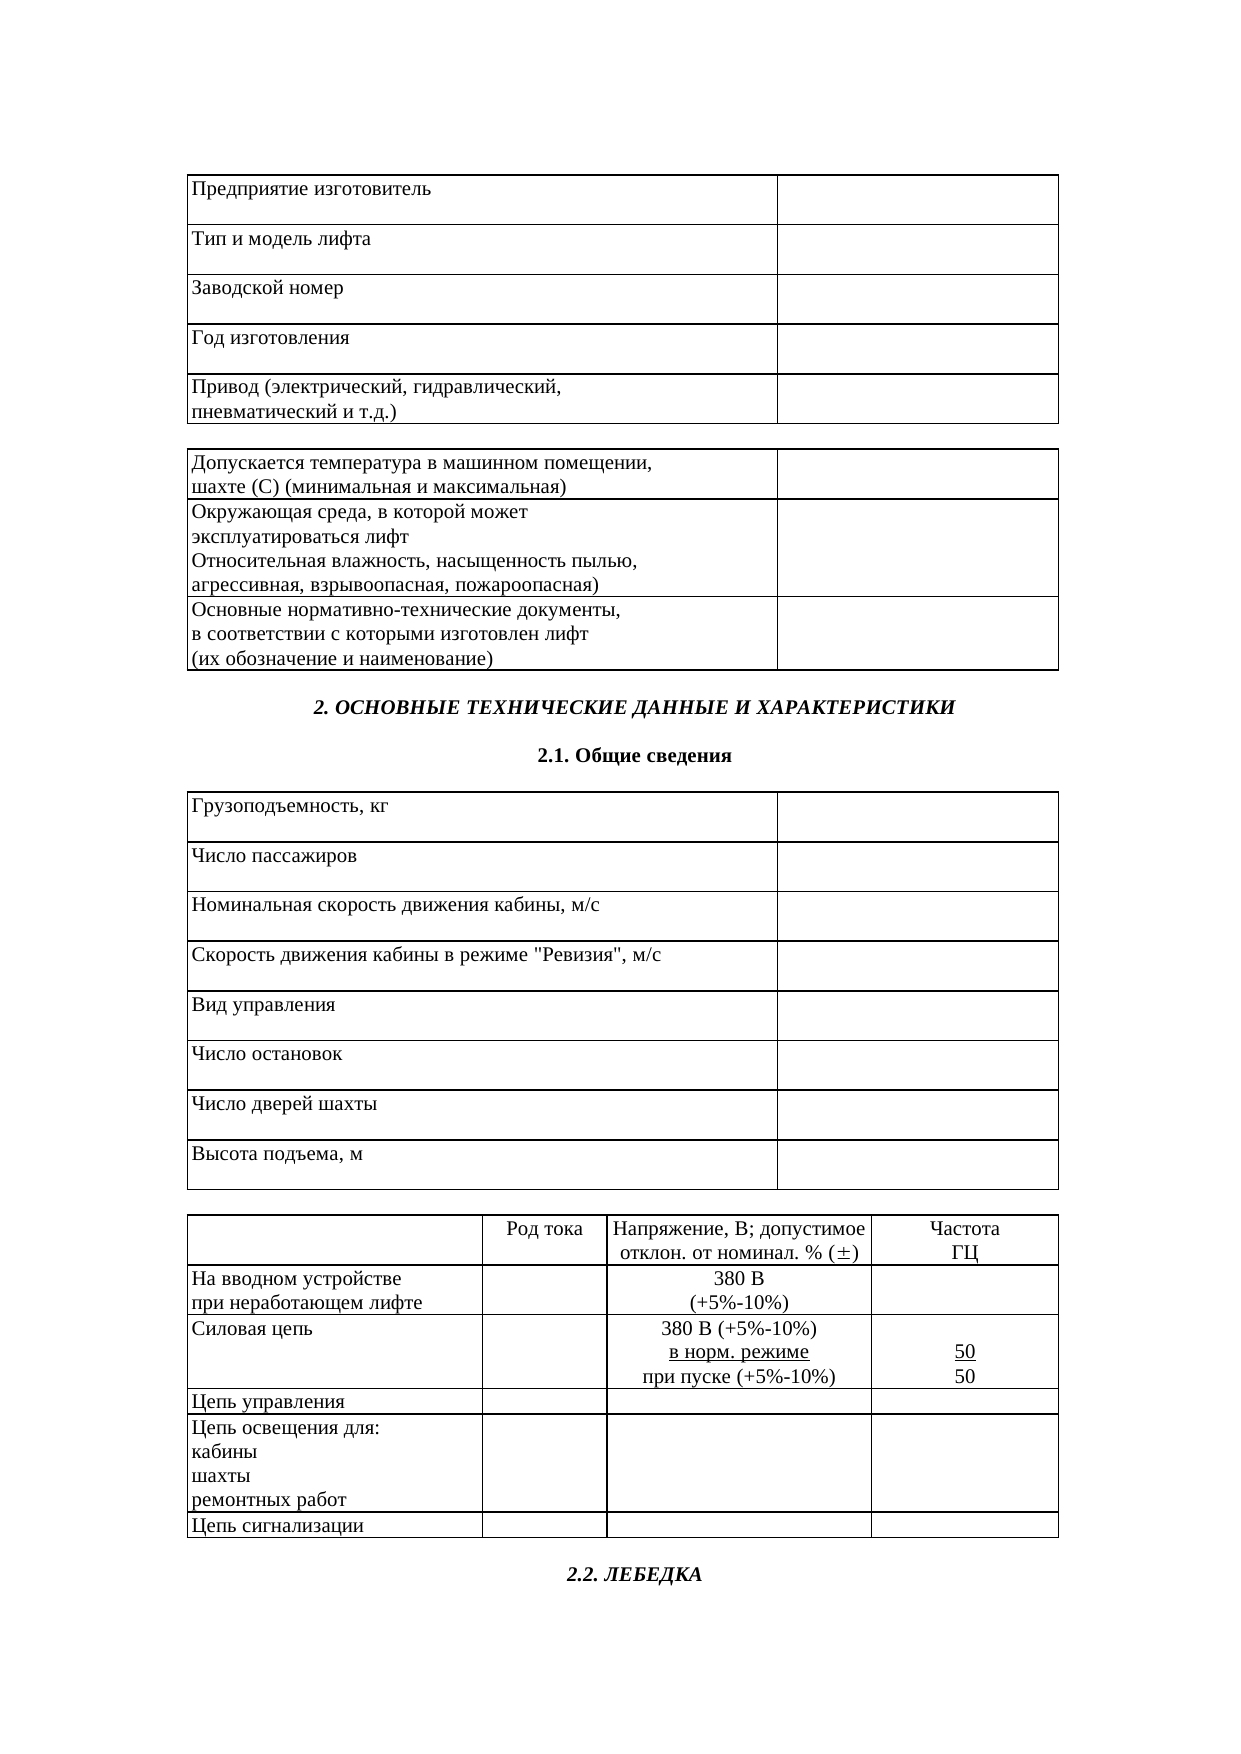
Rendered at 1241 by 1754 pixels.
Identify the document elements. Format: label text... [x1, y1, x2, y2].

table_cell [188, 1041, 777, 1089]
text 2.2. ЛЕБЕДКА [187, 1562, 1053, 1586]
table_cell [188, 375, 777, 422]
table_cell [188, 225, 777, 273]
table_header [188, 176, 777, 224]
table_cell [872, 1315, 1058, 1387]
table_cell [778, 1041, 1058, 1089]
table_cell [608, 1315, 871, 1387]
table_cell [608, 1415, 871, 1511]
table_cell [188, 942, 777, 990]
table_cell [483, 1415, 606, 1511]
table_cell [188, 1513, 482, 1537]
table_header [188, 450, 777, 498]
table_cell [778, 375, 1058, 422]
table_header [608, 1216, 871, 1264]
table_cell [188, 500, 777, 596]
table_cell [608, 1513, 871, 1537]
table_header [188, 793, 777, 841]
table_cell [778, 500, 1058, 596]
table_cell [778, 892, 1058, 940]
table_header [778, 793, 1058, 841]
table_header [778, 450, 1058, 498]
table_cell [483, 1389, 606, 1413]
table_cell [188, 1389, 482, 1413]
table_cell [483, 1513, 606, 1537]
text 2. ОСНОВНЫЕ ТЕХНИЧЕСКИЕ ДАННЫЕ И ХАРАКТЕРИСТИКИ [187, 695, 1053, 719]
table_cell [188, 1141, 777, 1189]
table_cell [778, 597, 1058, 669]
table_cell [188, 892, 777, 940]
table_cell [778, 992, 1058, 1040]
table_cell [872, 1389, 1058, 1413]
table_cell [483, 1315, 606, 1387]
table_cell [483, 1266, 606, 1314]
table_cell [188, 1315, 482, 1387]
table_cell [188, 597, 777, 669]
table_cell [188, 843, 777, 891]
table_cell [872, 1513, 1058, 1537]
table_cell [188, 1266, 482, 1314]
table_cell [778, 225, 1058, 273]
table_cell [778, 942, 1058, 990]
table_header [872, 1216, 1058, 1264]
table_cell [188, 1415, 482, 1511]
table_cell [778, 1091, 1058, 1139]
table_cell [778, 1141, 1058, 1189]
text 2.1. Общие сведения [187, 743, 1053, 767]
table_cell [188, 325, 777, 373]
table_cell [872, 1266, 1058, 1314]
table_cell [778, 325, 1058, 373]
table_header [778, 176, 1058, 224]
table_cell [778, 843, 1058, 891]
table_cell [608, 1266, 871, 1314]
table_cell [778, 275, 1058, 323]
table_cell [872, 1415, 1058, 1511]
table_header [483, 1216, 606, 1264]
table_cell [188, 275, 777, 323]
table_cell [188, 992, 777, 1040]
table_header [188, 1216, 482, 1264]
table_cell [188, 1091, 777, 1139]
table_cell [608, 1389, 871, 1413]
